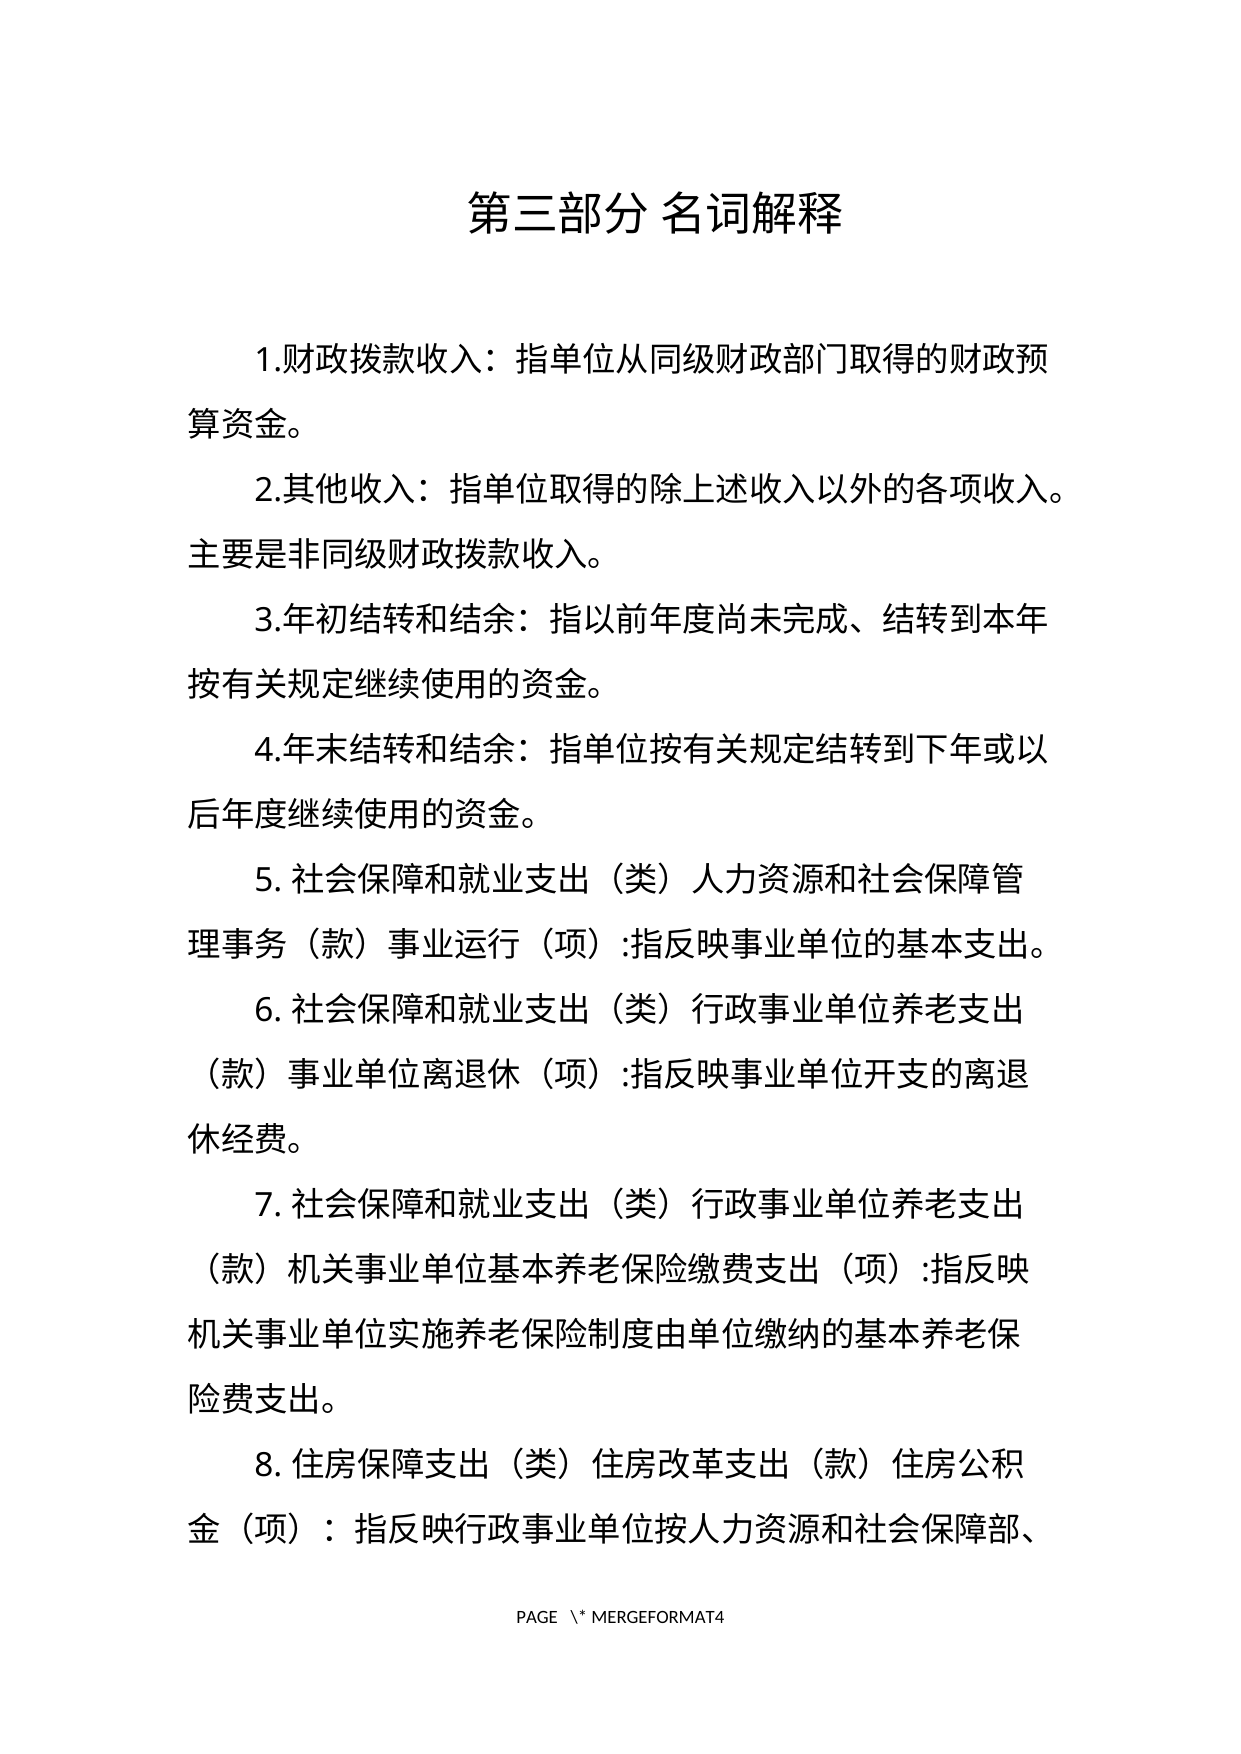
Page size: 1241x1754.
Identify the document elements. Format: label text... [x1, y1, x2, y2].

text 6. 社会保障和就业支出（类）行政事业单位养老支出（款）事业单位离退休（项）:指反映事业单位开支的离退休经费。 [187, 974, 1053, 1169]
text 7. 社会保障和就业支出（类）行政事业单位养老支出（款）机关事业单位基本养老保险缴费支出（项）:指反映机关事业单位实施养老保险制度由单位缴纳的基本养老保险费支出。 [187, 1169, 1053, 1429]
text 4.年末结转和结余：指单位按有关规定结转到下年或以后年度继续使用的资金。 [187, 714, 1053, 844]
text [187, 1429, 1053, 1559]
list 名词解释 [187, 162, 1053, 259]
text 1.财政拨款收入：指单位从同级财政部门取得的财政预算资金。 [187, 324, 1053, 454]
text 3.年初结转和结余：指以前年度尚未完成、结转到本年按有关规定继续使用的资金。 [187, 584, 1053, 714]
text 5. 社会保障和就业支出（类）人力资源和社会保障管理事务（款）事业运行（项）:指反映事业单位的基本支出。 [187, 844, 1053, 974]
text 2.其他收入：指单位取得的除上述收入以外的各项收入。主要是非同级财政拨款收入。 [187, 454, 1053, 584]
